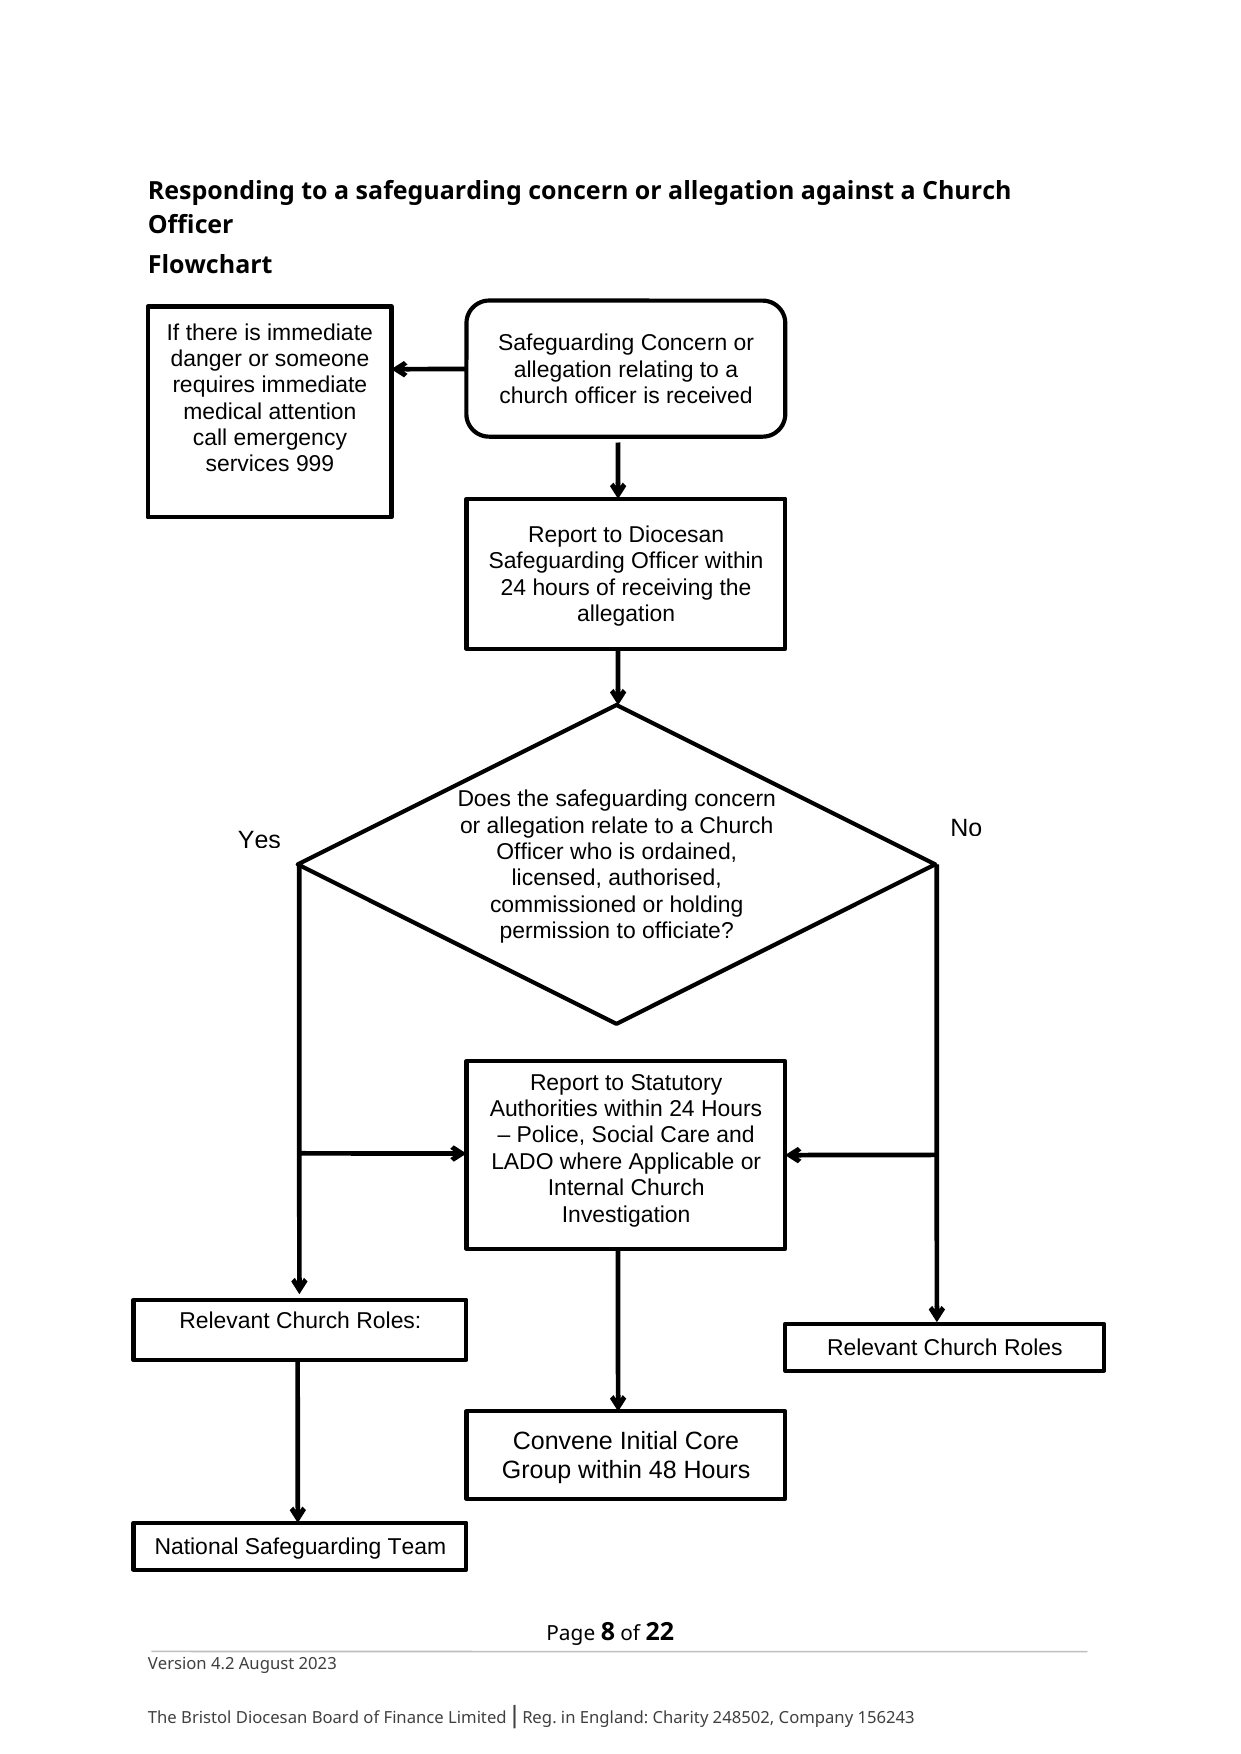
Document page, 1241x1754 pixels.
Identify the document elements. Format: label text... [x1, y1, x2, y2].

text Flowchart [148, 247, 1072, 281]
subtitle Responding to a safeguarding concern or allegation against a Church Officer [148, 173, 1072, 241]
